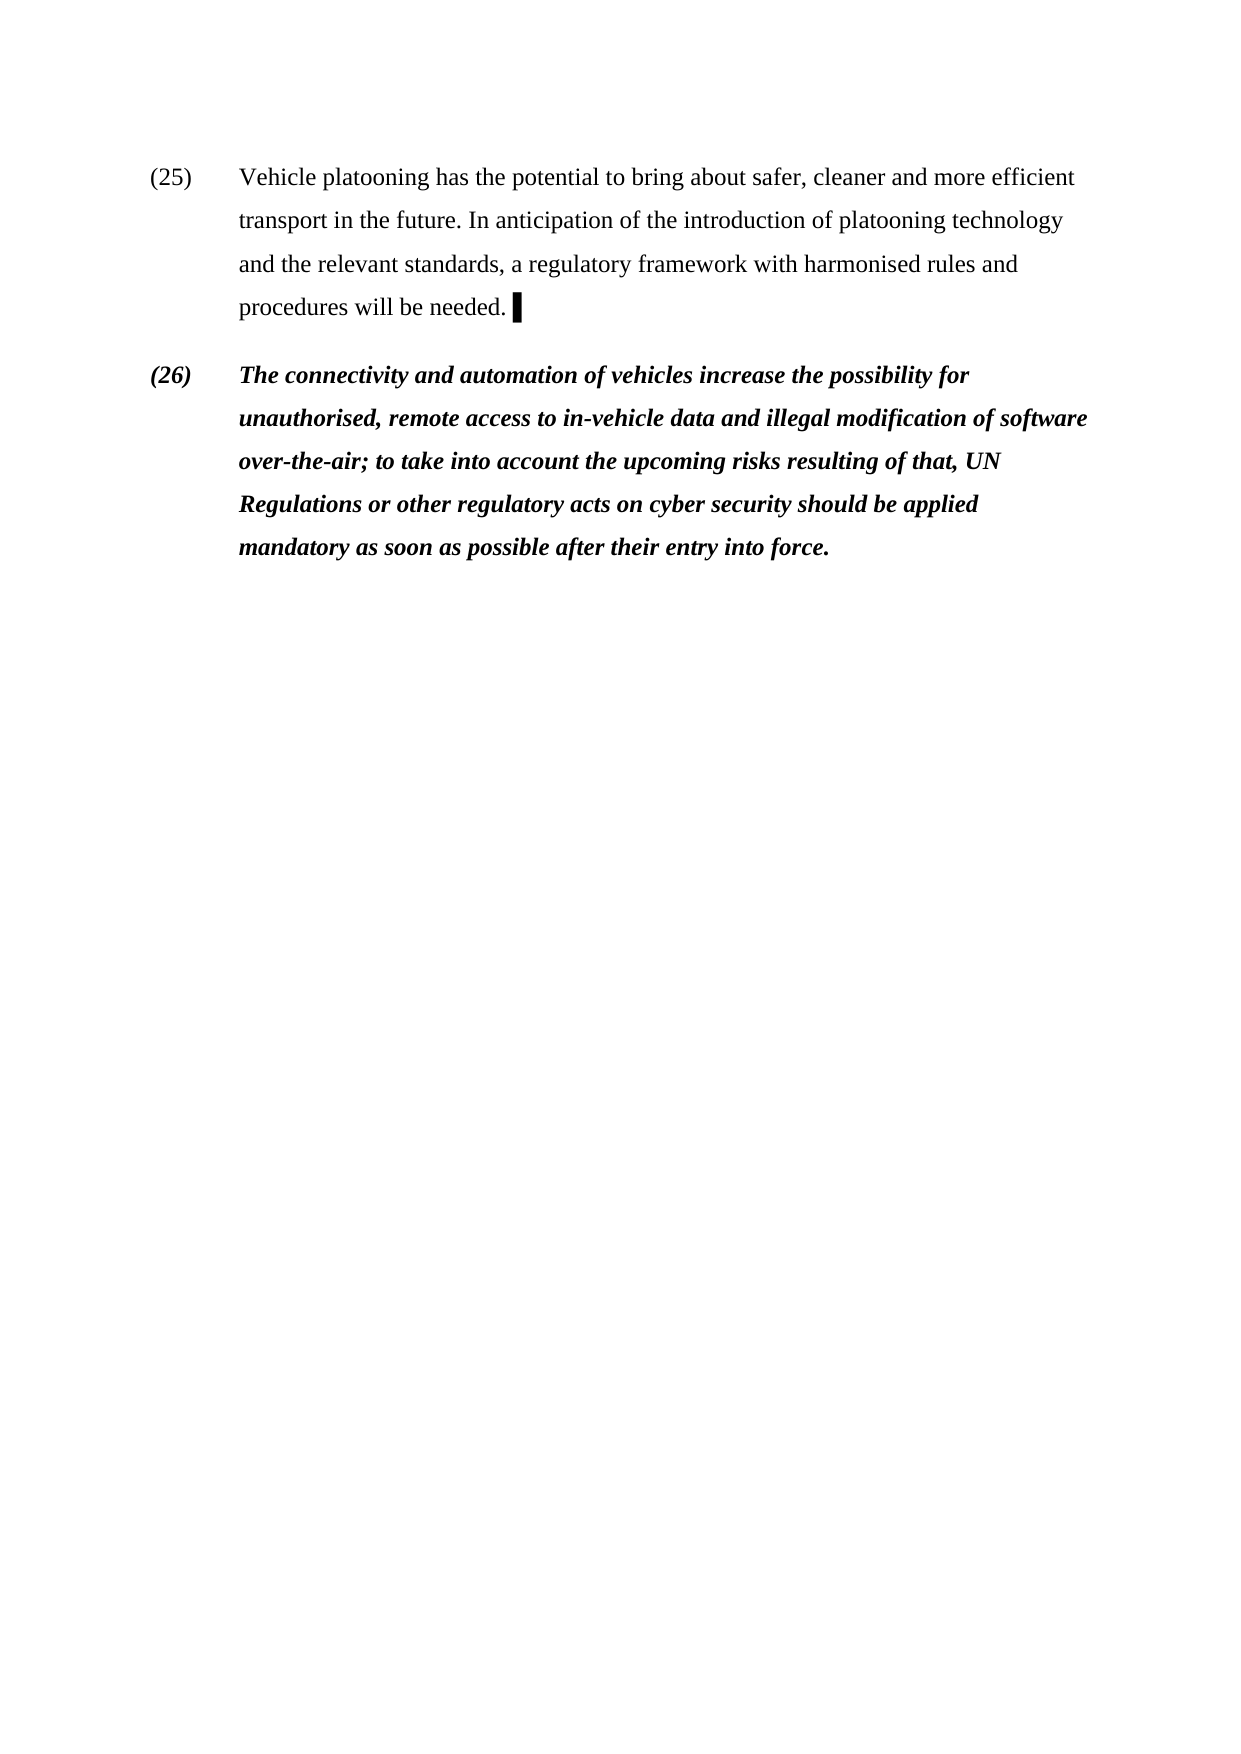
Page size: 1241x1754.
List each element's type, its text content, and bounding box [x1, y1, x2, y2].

text (25) Vehicle platooning has the potential to bring about safer, cleaner and more efficient transport in the future. In anticipation of the introduction of platooning technology and the relevant standards, a regulatory framework with harmonised rules and procedures will be needed. ▌ [150, 162, 1090, 321]
text (26) The connectivity and automation of vehicles increase the possibility for unauthorised, remote access to in-vehicle data and illegal modification of software over-the-air; to take into account the upcoming risks resulting of that, UN Regulations or other regulatory acts on cyber security should be applied mandatory as soon as possible after their entry into force. [150, 360, 1090, 561]
